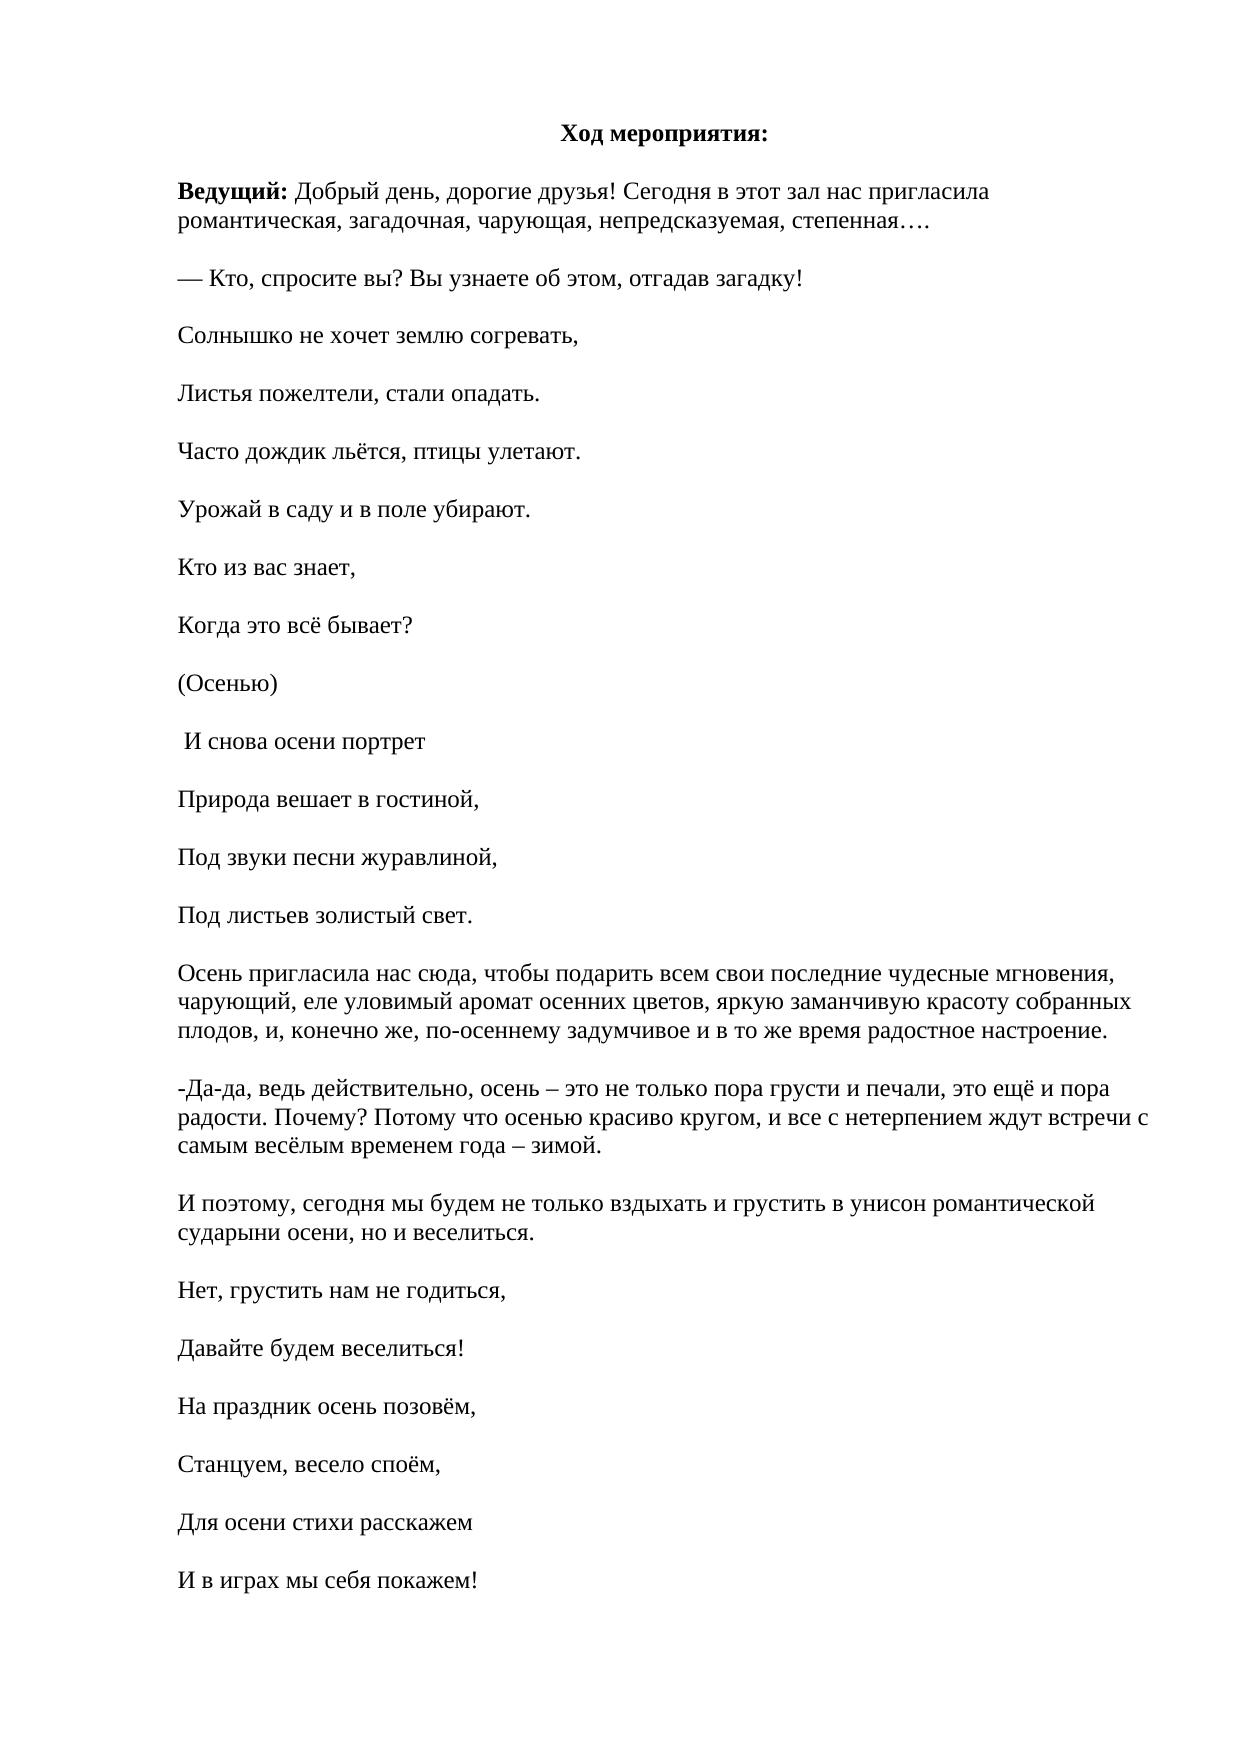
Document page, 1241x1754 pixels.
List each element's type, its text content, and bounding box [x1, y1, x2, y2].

text Ведущий: Добрый день, дорогие друзья! Сегодня в этот зал нас пригласила романтическая, загадочная, чарующая, непредсказуемая, степенная…. [177, 176, 1152, 233]
text Давайте будем веселиться! [177, 1333, 1152, 1362]
text И снова осени портрет [177, 726, 1152, 755]
text Часто дождик льётся, птицы улетают. [177, 436, 1152, 465]
text Ход мероприятия: [177, 118, 1152, 147]
text Листья пожелтели, стали опадать. [177, 378, 1152, 407]
text На праздник осень позовём, [177, 1391, 1152, 1420]
text -Да-да, ведь действительно, осень – это не только пора грусти и печали, это ещё и пора радости. Почему? Потому что осенью красиво кругом, и все с нетерпением ждут встречи с самым весёлым временем года – зимой. [177, 1073, 1152, 1159]
text Солнышко не хочет землю согревать, [177, 321, 1152, 349]
text Когда это всё бывает? [177, 610, 1152, 639]
text Под звуки песни журавлиной, [177, 842, 1152, 871]
text И поэтому, сегодня мы будем не только вздыхать и грустить в унисон романтической сударыни осени, но и веселиться. [177, 1188, 1152, 1246]
text Станцуем, весело споём, [177, 1449, 1152, 1478]
text Природа вешает в гостиной, [177, 784, 1152, 813]
text — Кто, спросите вы? Вы узнаете об этом, отгадав загадку! [177, 263, 1152, 291]
text Под листьев золистый свет. [177, 900, 1152, 928]
text Урожай в саду и в поле убирают. [177, 494, 1152, 523]
text (Осенью) [177, 668, 1152, 697]
text Осень пригласила нас сюда, чтобы подарить всем свои последние чудесные мгновения, чарующий, еле уловимый аромат осенних цветов, яркую заманчивую красоту собранных плодов, и, конечно же, по-осеннему задумчивое и в то же время радостное настроение. [177, 958, 1152, 1044]
text Кто из вас знает, [177, 552, 1152, 581]
text И в играх мы себя покажем! [177, 1565, 1152, 1593]
text Нет, грустить нам не годиться, [177, 1275, 1152, 1304]
text Для осени стихи расскажем [177, 1507, 1152, 1536]
